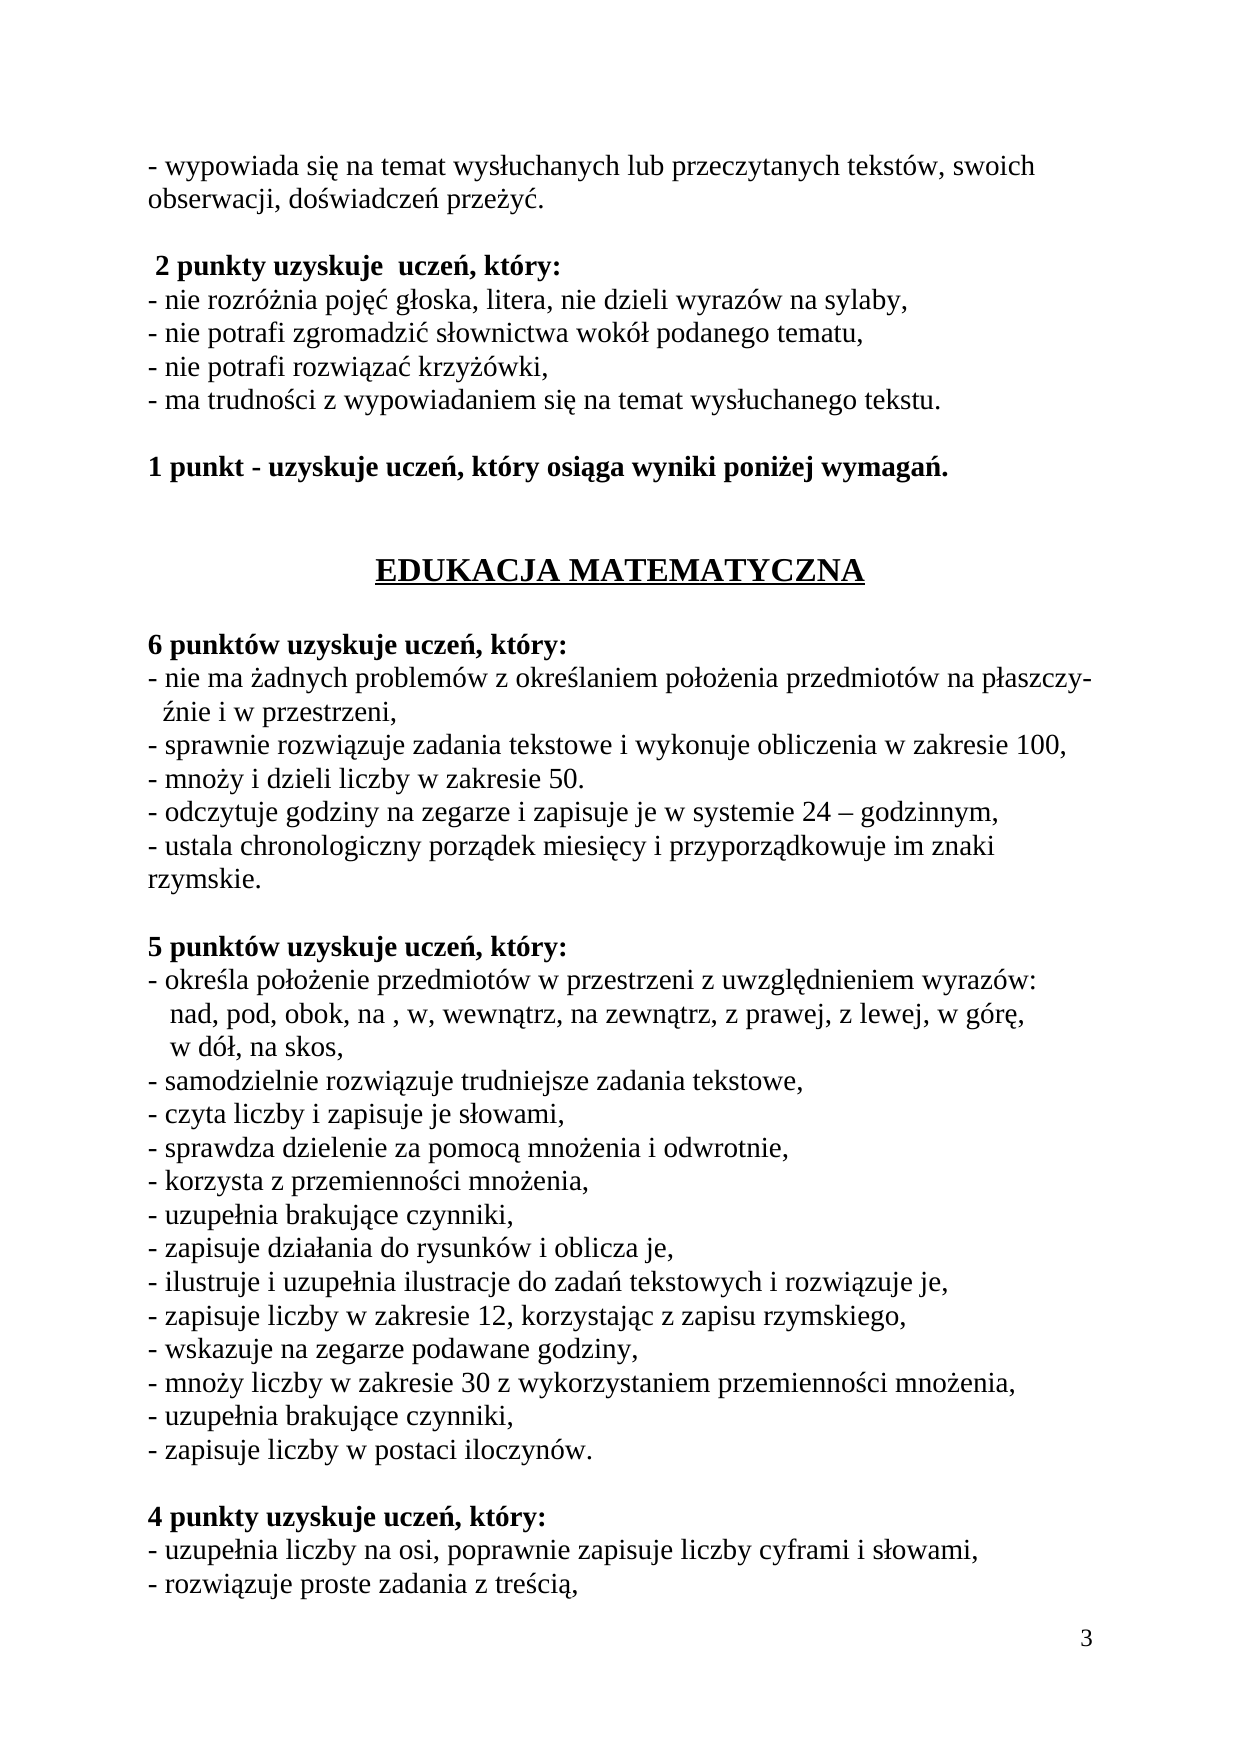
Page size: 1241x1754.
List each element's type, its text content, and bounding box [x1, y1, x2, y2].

text 1 punkt - uzyskuje uczeń, który osiąga wyniki poniżej wymagań. [148, 449, 1093, 483]
text w dół, na skos, [148, 1029, 1093, 1063]
text - wskazuje na zegarze podawane godziny, [148, 1331, 1093, 1365]
text - ilustruje i uzupełnia ilustracje do zadań tekstowych i rozwiązuje je, [148, 1264, 1093, 1298]
text - mnoży liczby w zakresie 30 z wykorzystaniem przemienności mnożenia, [148, 1365, 1093, 1398]
text - korzysta z przemienności mnożenia, [148, 1163, 1093, 1197]
text - zapisuje działania do rysunków i oblicza je, [148, 1231, 1093, 1264]
text - zapisuje liczby w postaci iloczynów. [148, 1432, 1093, 1465]
text - ma trudności z wypowiadaniem się na temat wysłuchanego tekstu. [148, 382, 1093, 416]
text - zapisuje liczby w zakresie 12, korzystając z zapisu rzymskiego, [148, 1298, 1093, 1331]
text - samodzielnie rozwiązuje trudniejsze zadania tekstowe, [148, 1063, 1093, 1096]
text - nie potrafi rozwiązać krzyżówki, [148, 349, 1093, 382]
text - mnoży i dzieli liczby w zakresie 50. [148, 761, 1093, 794]
text 5 punktów uzyskuje uczeń, który: [148, 929, 1093, 962]
text - ustala chronologiczny porządek miesięcy i przyporządkowuje im znaki rzymskie. [148, 828, 1093, 895]
text 4 punkty uzyskuje uczeń, który: [148, 1499, 1093, 1532]
text - sprawdza dzielenie za pomocą mnożenia i odwrotnie, [148, 1130, 1093, 1163]
text EDUKACJA MATEMATYCZNA [148, 550, 1093, 588]
text - uzupełnia brakujące czynniki, [148, 1398, 1093, 1432]
text - wypowiada się na temat wysłuchanych lub przeczytanych tekstów, swoich obserwacji, doświadczeń przeżyć. [148, 148, 1093, 215]
text - uzupełnia brakujące czynniki, [148, 1197, 1093, 1231]
text - nie potrafi zgromadzić słownictwa wokół podanego tematu, [148, 315, 1093, 349]
text - nie ma żadnych problemów z określaniem położenia przedmiotów na płaszczy- [148, 660, 1093, 694]
text nad, pod, obok, na , w, wewnątrz, na zewnątrz, z prawej, z lewej, w górę, [148, 996, 1093, 1029]
text - określa położenie przedmiotów w przestrzeni z uwzględnieniem wyrazów: [148, 962, 1093, 996]
text - nie rozróżnia pojęć głoska, litera, nie dzieli wyrazów na sylaby, [148, 282, 1093, 315]
text - uzupełnia liczby na osi, poprawnie zapisuje liczby cyframi i słowami, [148, 1532, 1093, 1566]
text - odczytuje godziny na zegarze i zapisuje je w systemie 24 – godzinnym, [148, 794, 1093, 828]
text 6 punktów uzyskuje uczeń, który: [148, 627, 1093, 660]
text 2 punkty uzyskuje uczeń, który: [148, 248, 1093, 282]
text - rozwiązuje proste zadania z treścią, [148, 1566, 1093, 1599]
text źnie i w przestrzeni, [148, 694, 1093, 727]
text - sprawnie rozwiązuje zadania tekstowe i wykonuje obliczenia w zakresie 100, [148, 727, 1093, 761]
text - czyta liczby i zapisuje je słowami, [148, 1096, 1093, 1130]
